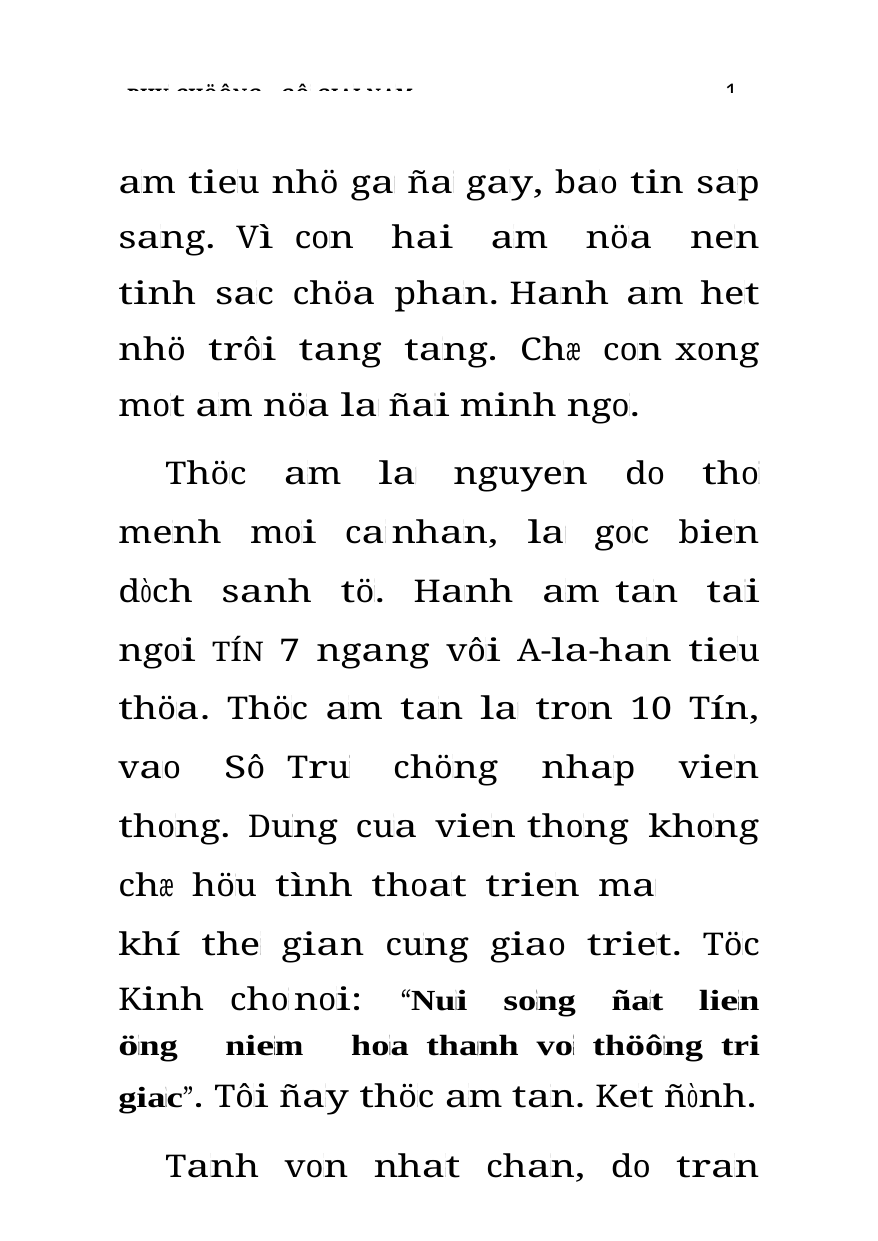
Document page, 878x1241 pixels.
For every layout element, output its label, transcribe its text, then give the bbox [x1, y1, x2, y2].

text khí theá gian cuõng giao trieät. Töùc Kinh choã noùi: “Nuùi soâng ñaát lieàn öùng nieäm hoùa thaønh voâ thöôïng tri giaùc”. Tôùi ñaây thöùc aám taän. Keát ñònh. [118, 922, 759, 1116]
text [118, 1144, 759, 1187]
text Thöùc aám laø nguyeân do thoï meänh moãi caù nhaân, laø goác bieán dòch sanh töû. Haønh aám taän taïi ngoâi TÍN 7 ngang vôùi A-la-haùn tieåu thöøa. Thöùc aám taän laø troøn 10 Tín, vaøo Sô Truï chöùng nhaäp vieân thoâng. Duïng cuûa vieân thoâng khoâng chæ höõu tình thoaùt trieàn maø [118, 451, 759, 905]
text aám tieâu nhö gaø ñaõ gaùy, baùo tin saép saùng. Vì coøn hai aám nöõa neân tinh saéc chöa phaân. Haønh aám heát nhö trôøi tang taûng. Chæ coøn xong moät aám nöõa laø ñaïi minh ngoä. [118, 160, 760, 425]
